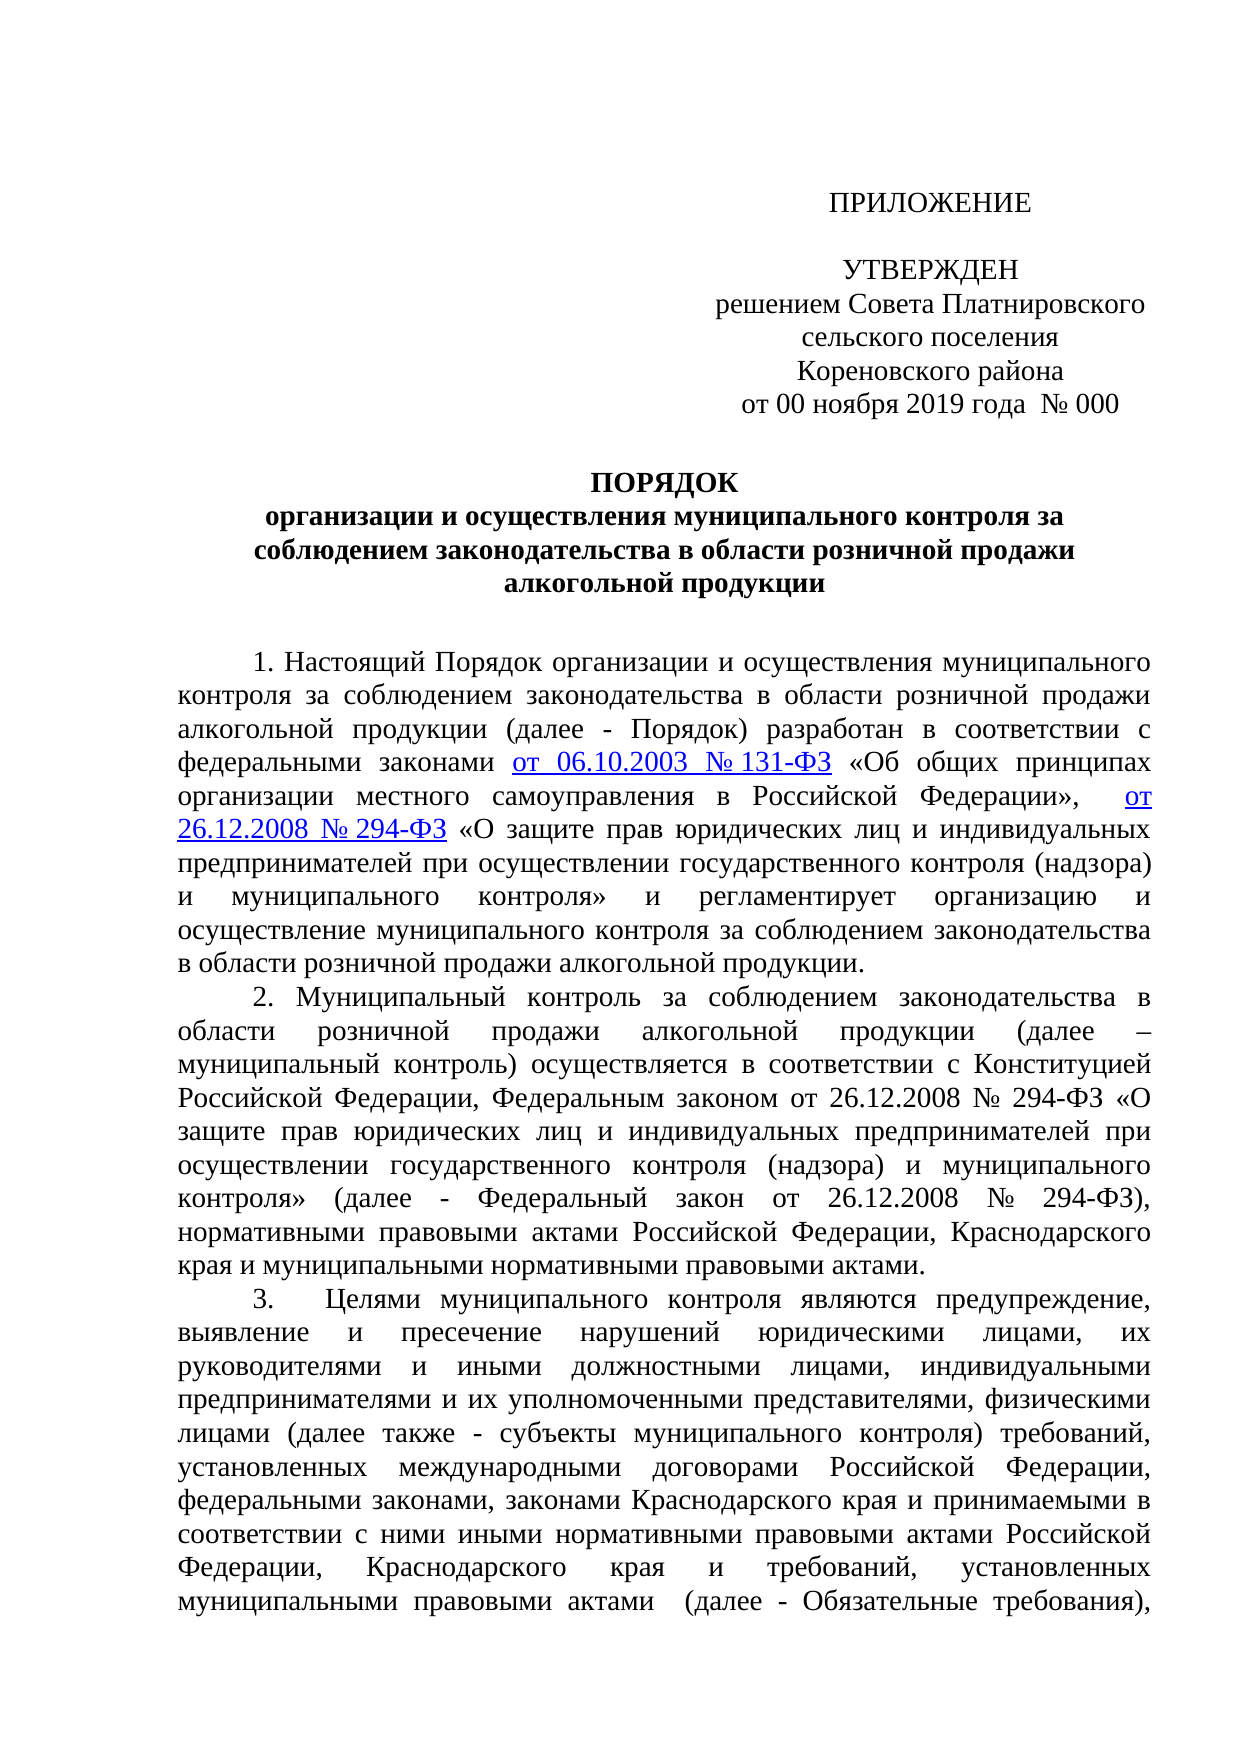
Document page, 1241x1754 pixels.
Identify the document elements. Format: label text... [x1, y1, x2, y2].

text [177, 1281, 1152, 1616]
text от 00 ноября 2019 года № 000 [709, 386, 1152, 420]
text 2. Муниципальный контроль за соблюдением законодательства в области розничной продажи алкогольной продукции (далее – муниципальный контроль) осуществляется в соответствии с Конституцией Российской Федерации, Федеральным законом от 26.12.2008 № 294-ФЗ «О защите прав юридических лиц и индивидуальных предпринимателей при осуществлении государственного контроля (надзора) и муниципального контроля» (далее - Федеральный закон от 26.12.2008 № 294-ФЗ), нормативными правовыми актами Российской Федерации, Краснодарского края и муниципальными нормативными правовыми актами. [177, 979, 1152, 1281]
text УТВЕРЖДЕН [709, 252, 1152, 286]
text 1. Настоящий Порядок организации и осуществления муниципального контроля за соблюдением законодательства в области розничной продажи алкогольной продукции (далее - Порядок) разработан в соответствии с федеральными законами от 06.10.2003 № 131-ФЗ «Об общих принципах организации местного самоуправления в Российской Федерации», от 26.12.2008 № 294-ФЗ «О защите прав юридических лиц и индивидуальных предпринимателей при осуществлении государственного контроля (надзора) и муниципального контроля» и регламентирует организацию и осуществление муниципального контроля за соблюдением законодательства в области розничной продажи алкогольной продукции. [177, 644, 1152, 979]
text сельского поселения [709, 319, 1152, 353]
text ПРИЛОЖЕНИЕ [709, 185, 1152, 219]
text решением Совета Платнировского [709, 286, 1152, 319]
text ПОРЯДОК организации и осуществления муниципального контроля за соблюдением законодательства в области розничной продажи алкогольной продукции [177, 465, 1152, 599]
text Кореновского района [709, 353, 1152, 386]
